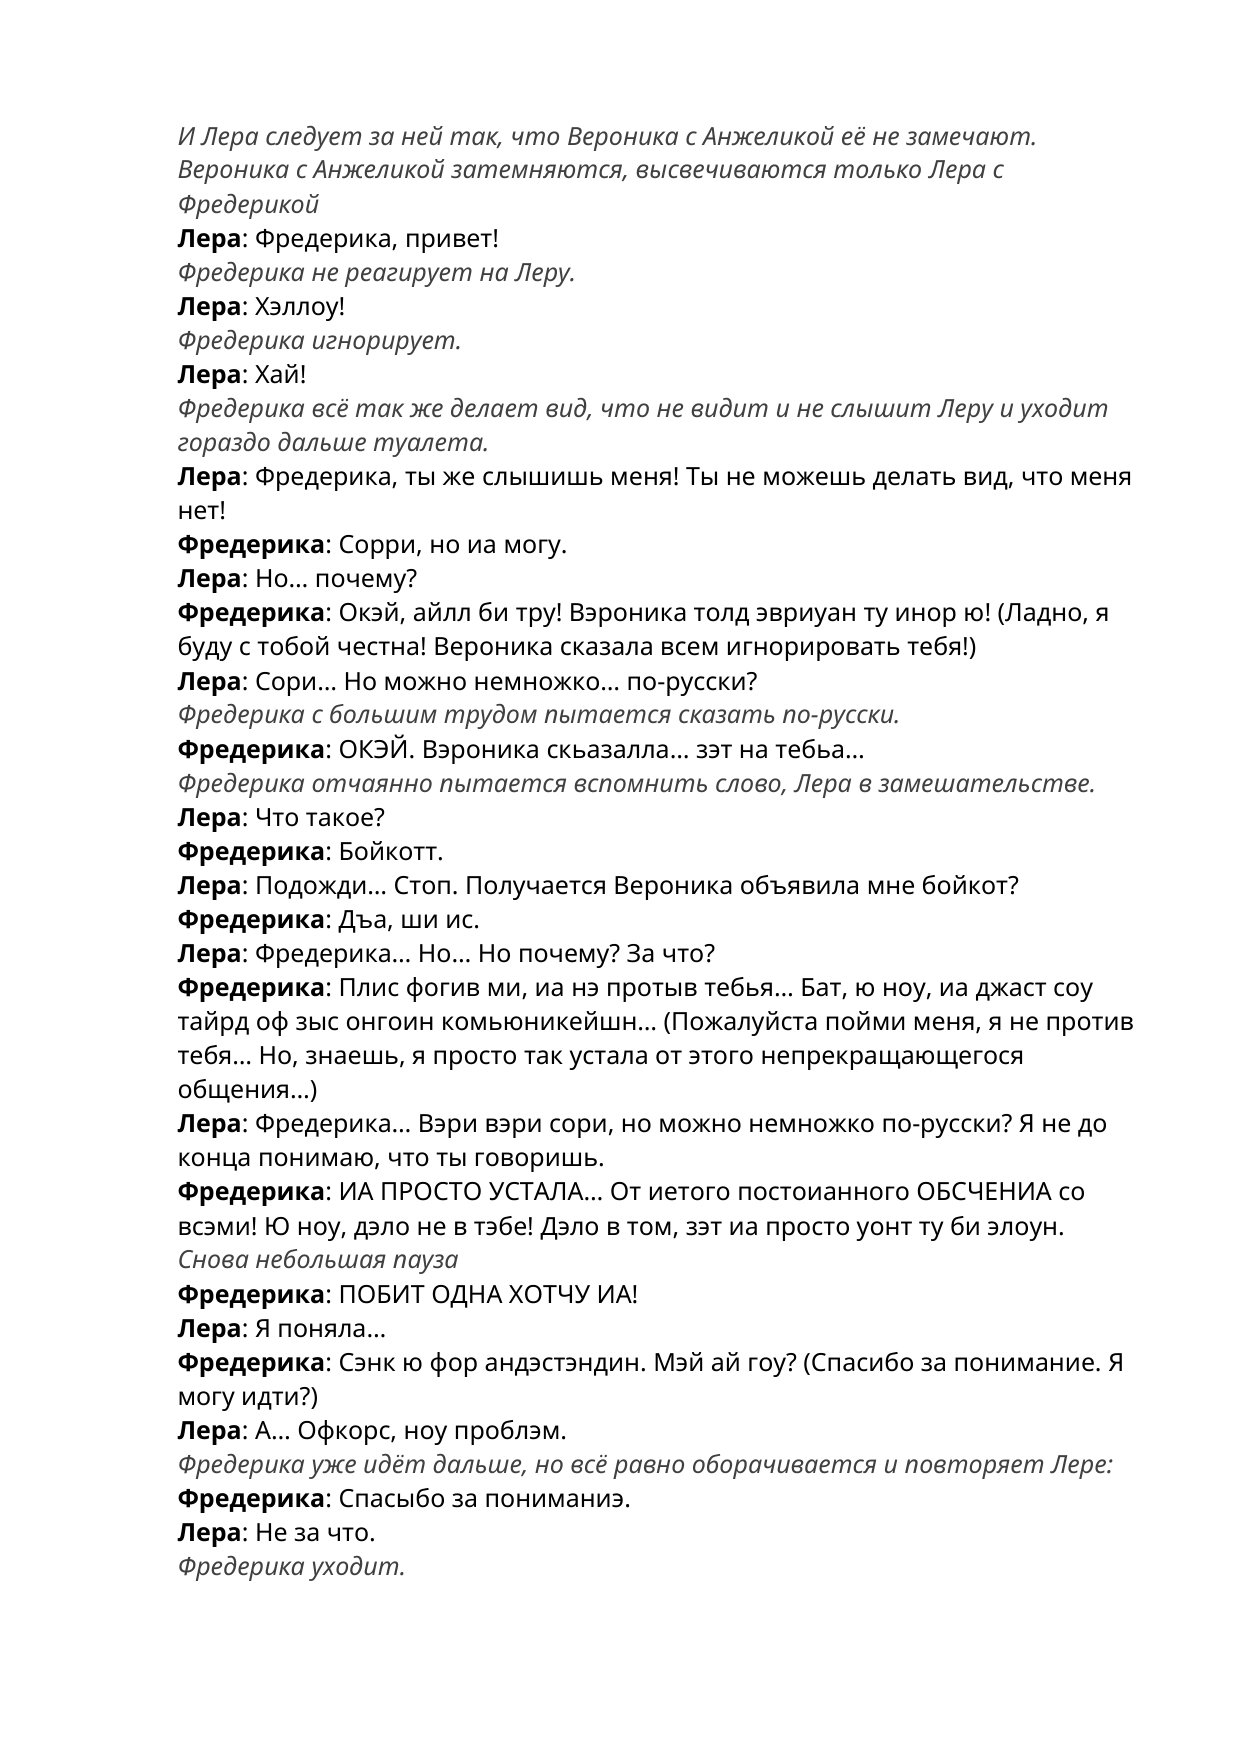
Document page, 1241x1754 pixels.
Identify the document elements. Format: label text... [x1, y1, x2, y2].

text Фредерика отчаянно пытается вспомнить слово, Лера в замешательстве. [177, 765, 1152, 799]
text Фредерика: ИА ПРОСТО УСТАЛА… От иетого постоианного ОБСЧЕНИА со всэми! Ю ноу, дэло не в тэбе! Дэло в том, зэт иа просто уонт ту би элоун. [177, 1174, 1152, 1242]
text Лера: Фредерика, привет! [177, 220, 1152, 254]
text Лера: Подожди… Стоп. Получается Вероника объявила мне бойкот? [177, 867, 1152, 902]
text Лера: А… Офкорс, ноу проблэм. [177, 1412, 1152, 1447]
text Лера: Хай! [177, 357, 1152, 391]
text Лера: Фредерика, ты же слышишь меня! Ты не можешь делать вид, что меня нет! [177, 459, 1152, 527]
text Фредерика: Дъа, ши ис. [177, 902, 1152, 936]
text Лера: Но… почему? [177, 561, 1152, 595]
text Фредерика не реагирует на Леру. [177, 254, 1152, 288]
text Снова небольшая пауза [177, 1242, 1152, 1276]
text Лера: Сори… Но можно немножко… по-русски? [177, 663, 1152, 697]
text Фредерика: ПОБИТ ОДНА ХОТЧУ ИА! [177, 1276, 1152, 1310]
text Фредерика всё так же делает вид, что не видит и не слышит Леру и уходит гораздо дальше туалета. [177, 391, 1152, 459]
text Фредерика: Спасыбо за пониманиэ. [177, 1481, 1152, 1515]
text Фредерика: Сэнк ю фор андэстэндин. Мэй ай гоу? (Спасибо за понимание. Я могу идти?) [177, 1344, 1152, 1412]
text Лера: Не за что. [177, 1515, 1152, 1549]
text Фредерика уже идёт дальше, но всё равно оборачивается и повторяет Лере: [177, 1447, 1152, 1481]
text Лера: Фредерика… Вэри вэри сори, но можно немножко по-русски? Я не до конца понимаю, что ты говоришь. [177, 1106, 1152, 1174]
text Фредерика: Окэй, айлл би тру! Вэроника толд эвриуан ту инор ю! (Ладно, я буду с тобой честна! Вероника сказала всем игнорировать тебя!) [177, 595, 1152, 663]
text Лера: Что такое? [177, 799, 1152, 833]
text И Лера следует за ней так, что Вероника с Анжеликой её не замечают. Вероника с Анжеликой затемняются, высвечиваются только Лера с Фредерикой [177, 118, 1152, 220]
text Фредерика игнорирует. [177, 322, 1152, 357]
text Фредерика: Сорри, но иа могу. [177, 527, 1152, 561]
text Лера: Фредерика… Но… Но почему? За что? [177, 936, 1152, 970]
text Фредерика с большим трудом пытается сказать по-русски. [177, 697, 1152, 731]
text Фредерика уходит. [177, 1549, 1152, 1583]
text Фредерика: Бойкотт. [177, 833, 1152, 867]
text Фредерика: Плис фогив ми, иа нэ протыв тебья… Бат, ю ноу, иа джаст соу тайрд оф зыс онгоин комьюникейшн… (Пожалуйста пойми меня, я не против тебя… Но, знаешь, я просто так устала от этого непрекращающегося общения…) [177, 970, 1152, 1106]
text Лера: Хэллоу! [177, 288, 1152, 322]
text Лера: Я поняла… [177, 1310, 1152, 1344]
text Фредерика: ОКЭЙ. Вэроника скьазалла… зэт на тебьа… [177, 731, 1152, 765]
